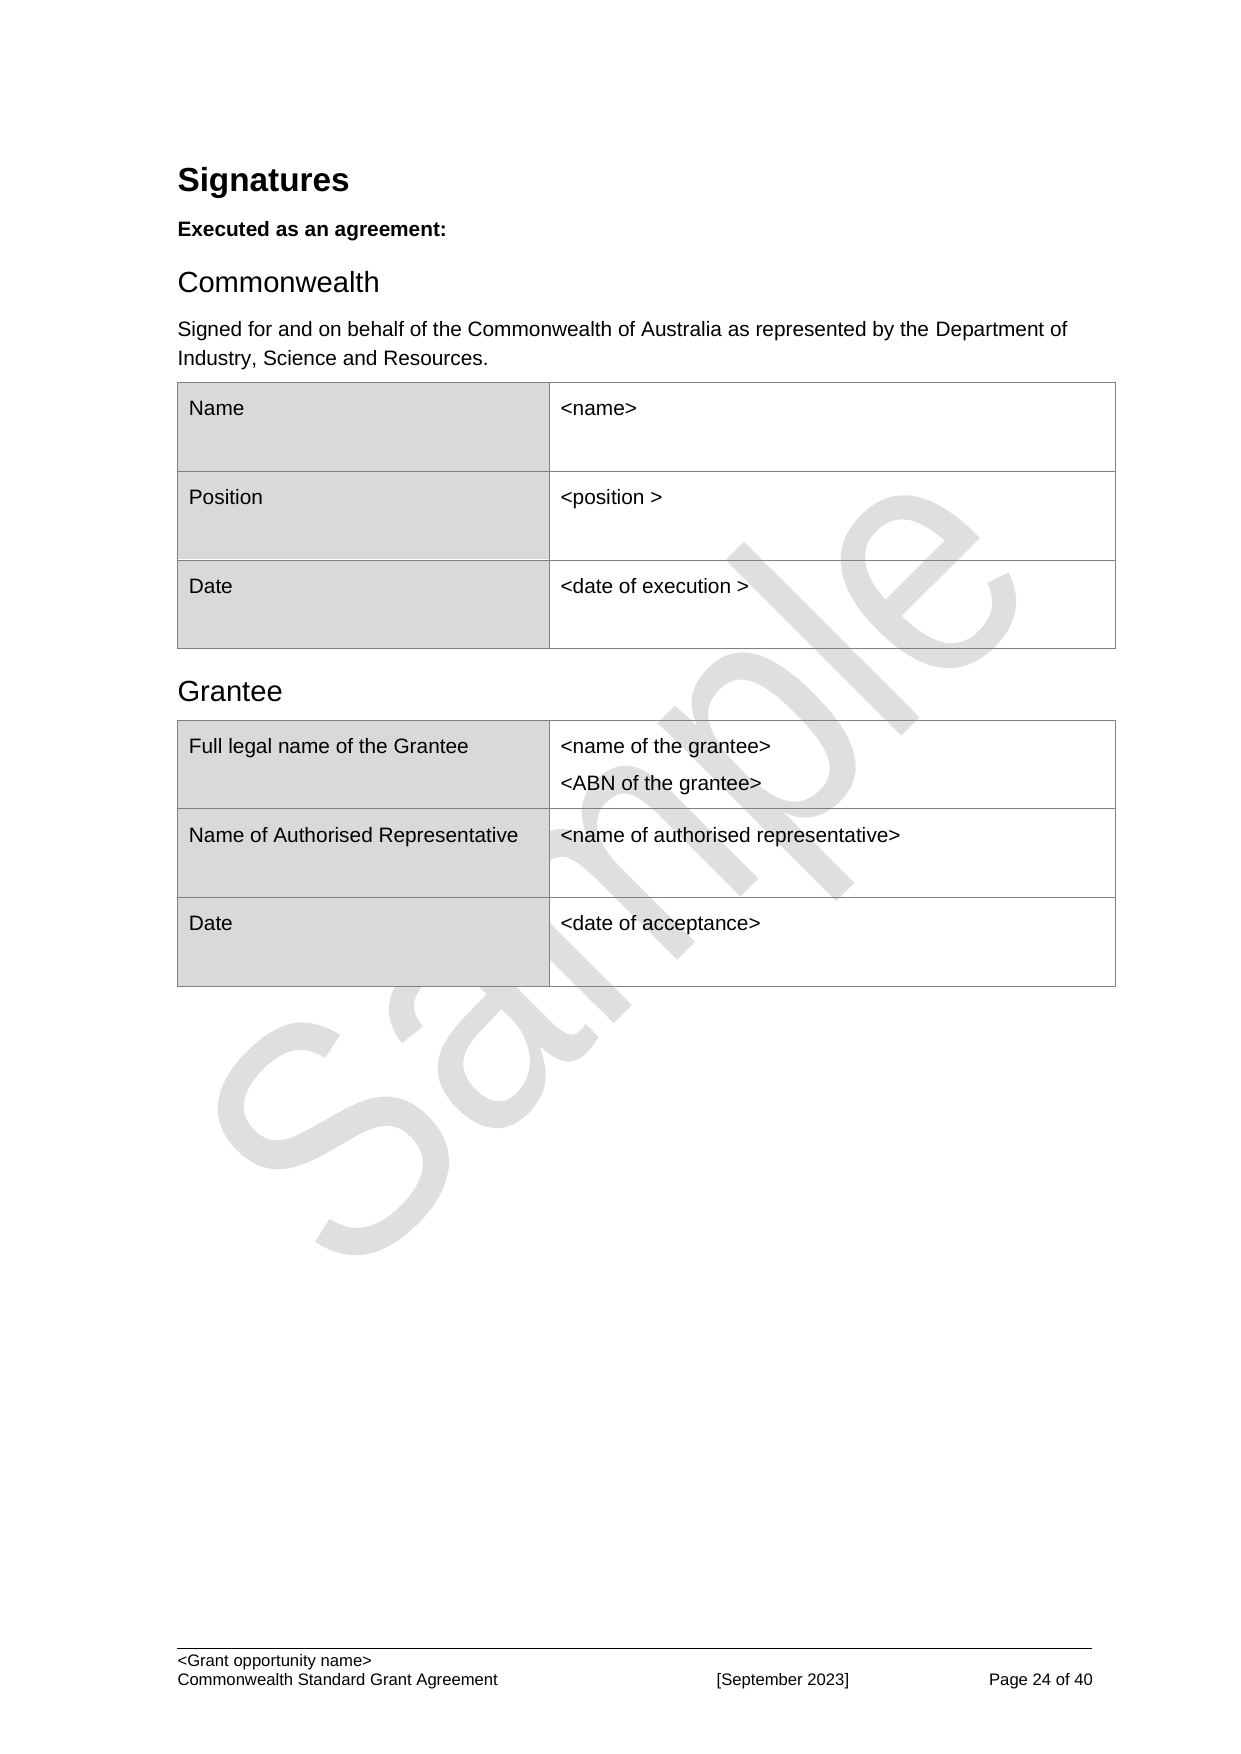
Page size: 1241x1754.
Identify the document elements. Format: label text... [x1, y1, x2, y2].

table_cell Date [178, 898, 549, 986]
subtitle Commonwealth [177, 265, 1092, 299]
table_cell <date of acceptance> [550, 898, 1115, 986]
subtitle Signatures [177, 160, 1092, 199]
subtitle Grantee [177, 674, 1092, 707]
table_header Name [178, 383, 549, 471]
table_cell Position [178, 472, 549, 559]
table_cell Date [178, 561, 549, 648]
table_cell <position > [550, 472, 1115, 559]
table_header <name> [550, 383, 1115, 471]
table_header Full legal name of the Grantee [178, 721, 549, 808]
table_cell <date of execution > [550, 561, 1115, 648]
text Executed as an agreement: [177, 211, 1092, 240]
table_cell <name of authorised representative> [550, 809, 1115, 897]
table_cell Name of Authorised Representative [178, 809, 549, 897]
table_header <name of the grantee> <ABN of the grantee> [550, 721, 1115, 808]
text Signed for and on behalf of the Commonwealth of Australia as represented by the Department of Industry, Science and Resources. [177, 311, 1092, 370]
